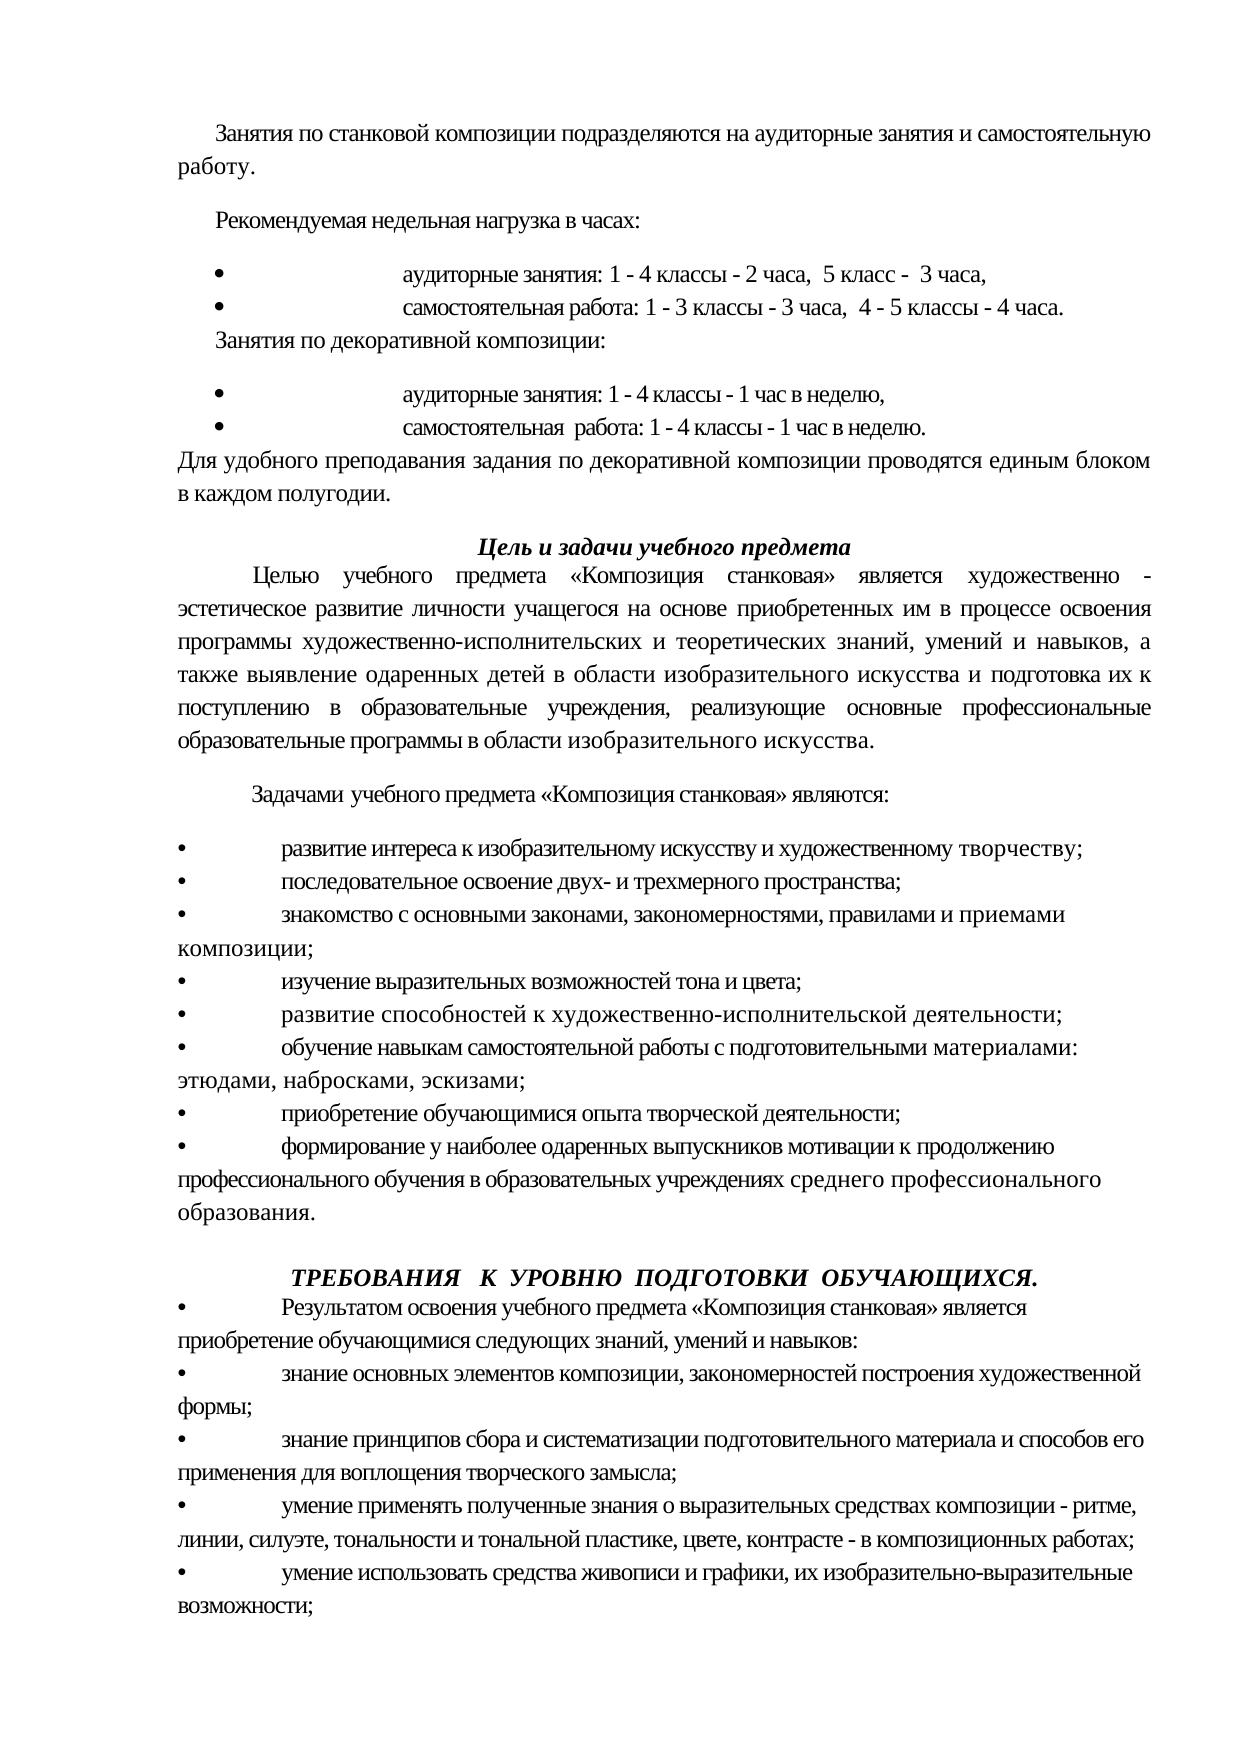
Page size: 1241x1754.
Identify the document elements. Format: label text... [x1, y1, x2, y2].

list умение использовать средства живописи и графики, их изобразительно-выразительные возможности; [177, 1557, 1152, 1618]
list умение применять полученные знания о выразительных средствах композиции - ритме, линии, силуэте, тональности и тональной пластике, цвете, контрасте - в композиционных работах; [177, 1491, 1152, 1552]
list знание принципов сбора и систематизации подготовительного материала и способов его применения для воплощения творческого замысла; [177, 1424, 1152, 1486]
list развитие способностей к художественно-исполнительской деятельности; [177, 999, 1152, 1028]
text Занятия по станковой композиции подразделяются на аудиторные занятия и самостоятельную работу. [177, 118, 1152, 180]
list формирование у наиболее одаренных выпускников мотивации к продолжению профессионального обучения в образовательных учреждениях среднего профессионального образования. [177, 1131, 1152, 1226]
text Задачами учебного предмета «Композиция станковая» являются: [177, 779, 1152, 808]
list Результатом освоения учебного предмета «Композиция станковая» является приобретение обучающимися следующих знаний, умений и навыков: [177, 1292, 1152, 1354]
text Для удобного преподавания задания по декоративной композиции проводятся единым блоком в каждом полугодии. [177, 445, 1152, 507]
list изучение выразительных возможностей тона и цвета; [177, 966, 1152, 994]
text ТРЕБОВАНИЯ К УРОВНЮ ПОДГОТОВКИ ОБУЧАЮЩИХСЯ. [177, 1263, 1152, 1292]
list последовательное освоение двух- и трехмерного пространства; [177, 866, 1152, 895]
list развитие интереса к изобразительному искусству и художественному творчеству; [177, 833, 1152, 862]
text Целью учебного предмета «Композиция станковая» является художественно - эстетическое развитие личности учащегося на основе приобретенных им в процессе освоения программы художественно-исполнительских и теоретических знаний, умений и навыков, а также выявление одаренных детей в области изобразительного искусства и подготовка их к поступлению в образовательные учреждения, реализующие основные профессиональные образовательные программы в области изобразительного искусства. [177, 560, 1152, 754]
text Цель и задачи учебного предмета [177, 532, 1152, 560]
list знание основных элементов композиции, закономерностей построения художественной формы; [177, 1358, 1152, 1420]
text Рекомендуемая недельная нагрузка в часах: [177, 205, 1152, 234]
list знакомство с основными законами, закономерностями, правилами и приемами композиции; [177, 899, 1152, 961]
list аудиторные занятия: 1 - 4 классы - 2 часа, 5 класс - 3 часа, [215, 259, 1152, 288]
list самостоятельная работа: 1 - 4 классы - 1 час в неделю. [215, 412, 1152, 441]
list приобретение обучающимися опыта творческой деятельности; [177, 1098, 1152, 1127]
text Занятия по декоративной композиции: [177, 325, 1152, 354]
list аудиторные занятия: 1 - 4 классы - 1 час в неделю, [215, 379, 1152, 407]
list самостоятельная работа: 1 - 3 классы - 3 часа, 4 - 5 классы - 4 часа. [215, 292, 1152, 321]
list обучение навыкам самостоятельной работы с подготовительными материалами: этюдами, набросками, эскизами; [177, 1032, 1152, 1094]
